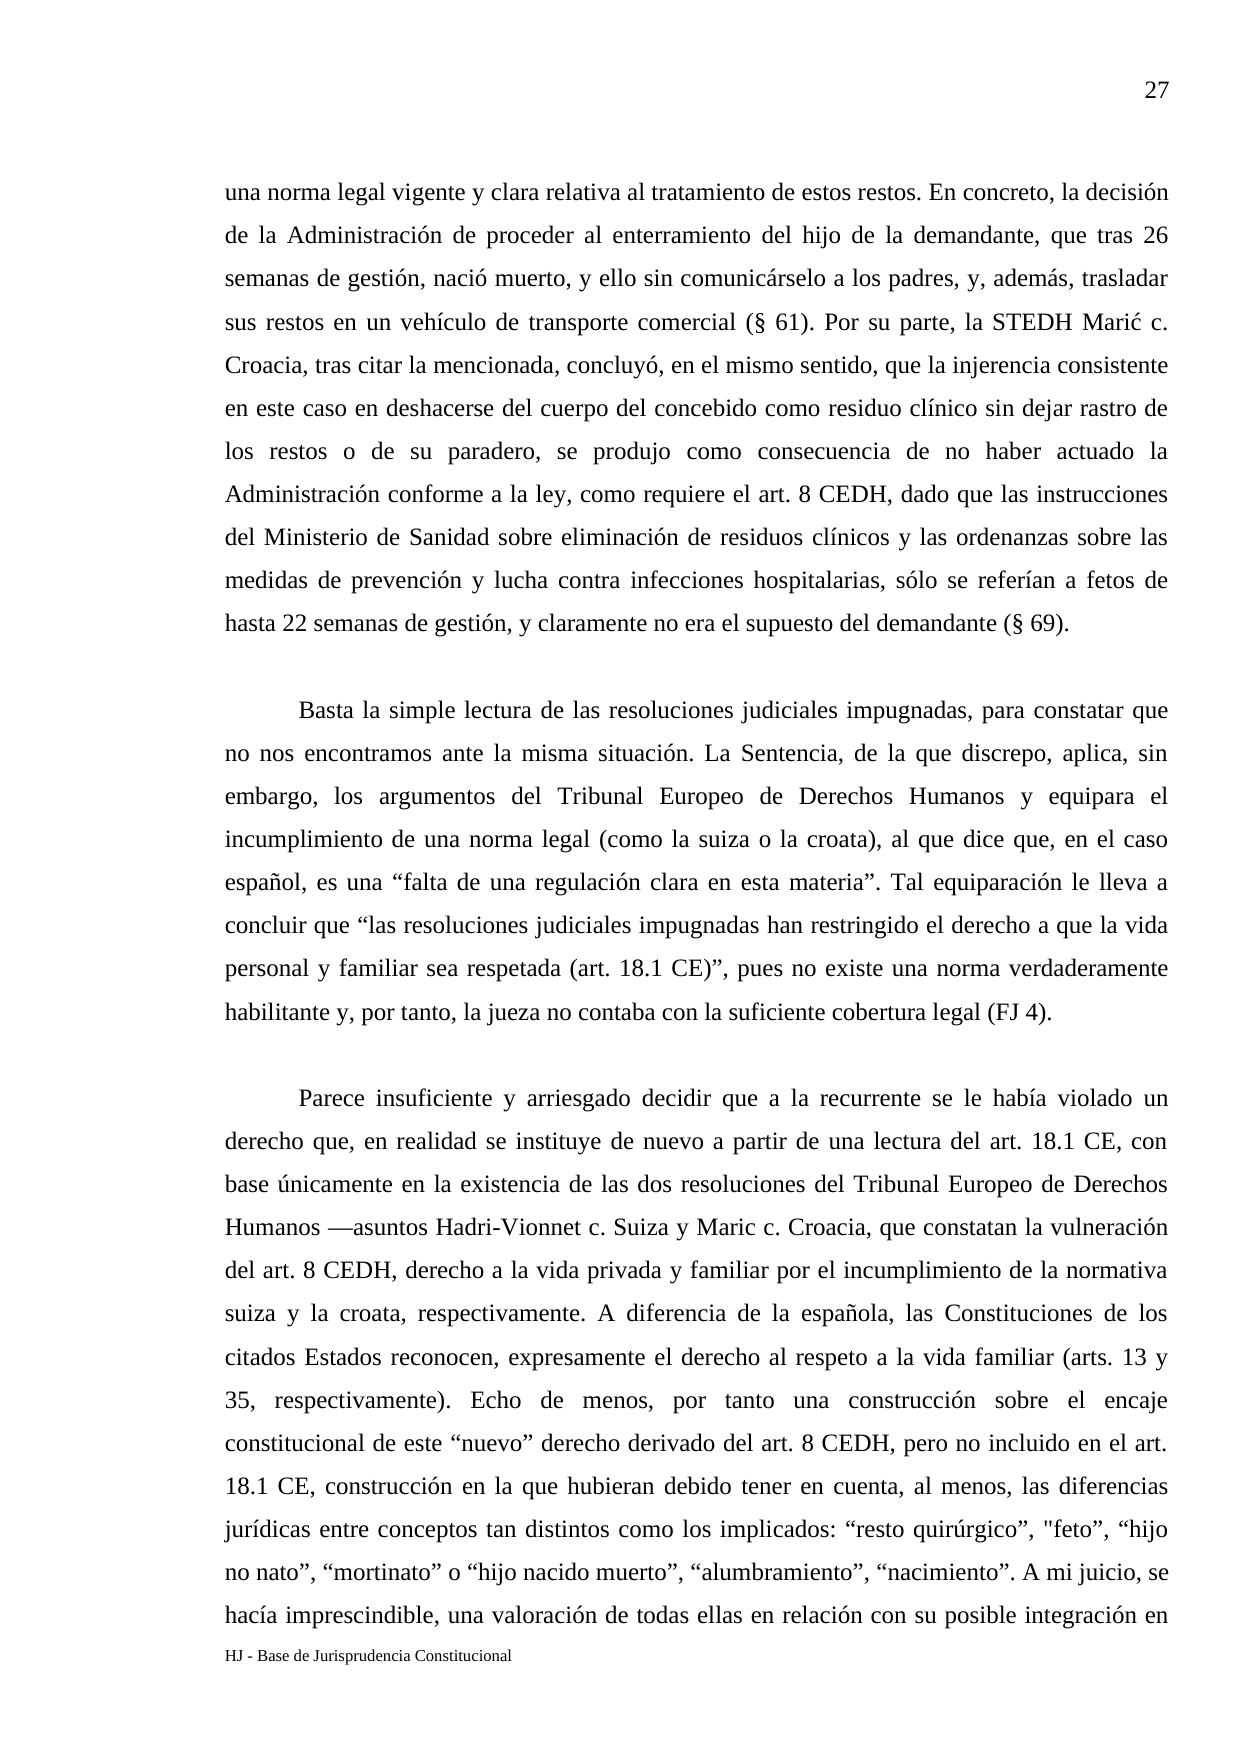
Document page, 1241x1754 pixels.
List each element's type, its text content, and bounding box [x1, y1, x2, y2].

text Basta la simple lectura de las resoluciones judiciales impugnadas, para constatar que no nos encontramos ante la misma situación. La Sentencia, de la que discrepo, aplica, sin embargo, los argumentos del Tribunal Europeo de Derechos Humanos y equipara el incumplimiento de una norma legal (como la suiza o la croata), al que dice que, en el caso español, es una “falta de una regulación clara en esta materia”. Tal equiparación le lleva a concluir que “las resoluciones judiciales impugnadas han restringido el derecho a que la vida personal y familiar sea respetada (art. 18.1 CE)”, pues no existe una norma verdaderamente habilitante y, por tanto, la jueza no contaba con la suficiente cobertura legal (FJ 4). [224, 695, 1169, 1025]
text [224, 177, 1169, 637]
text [224, 1083, 1169, 1629]
